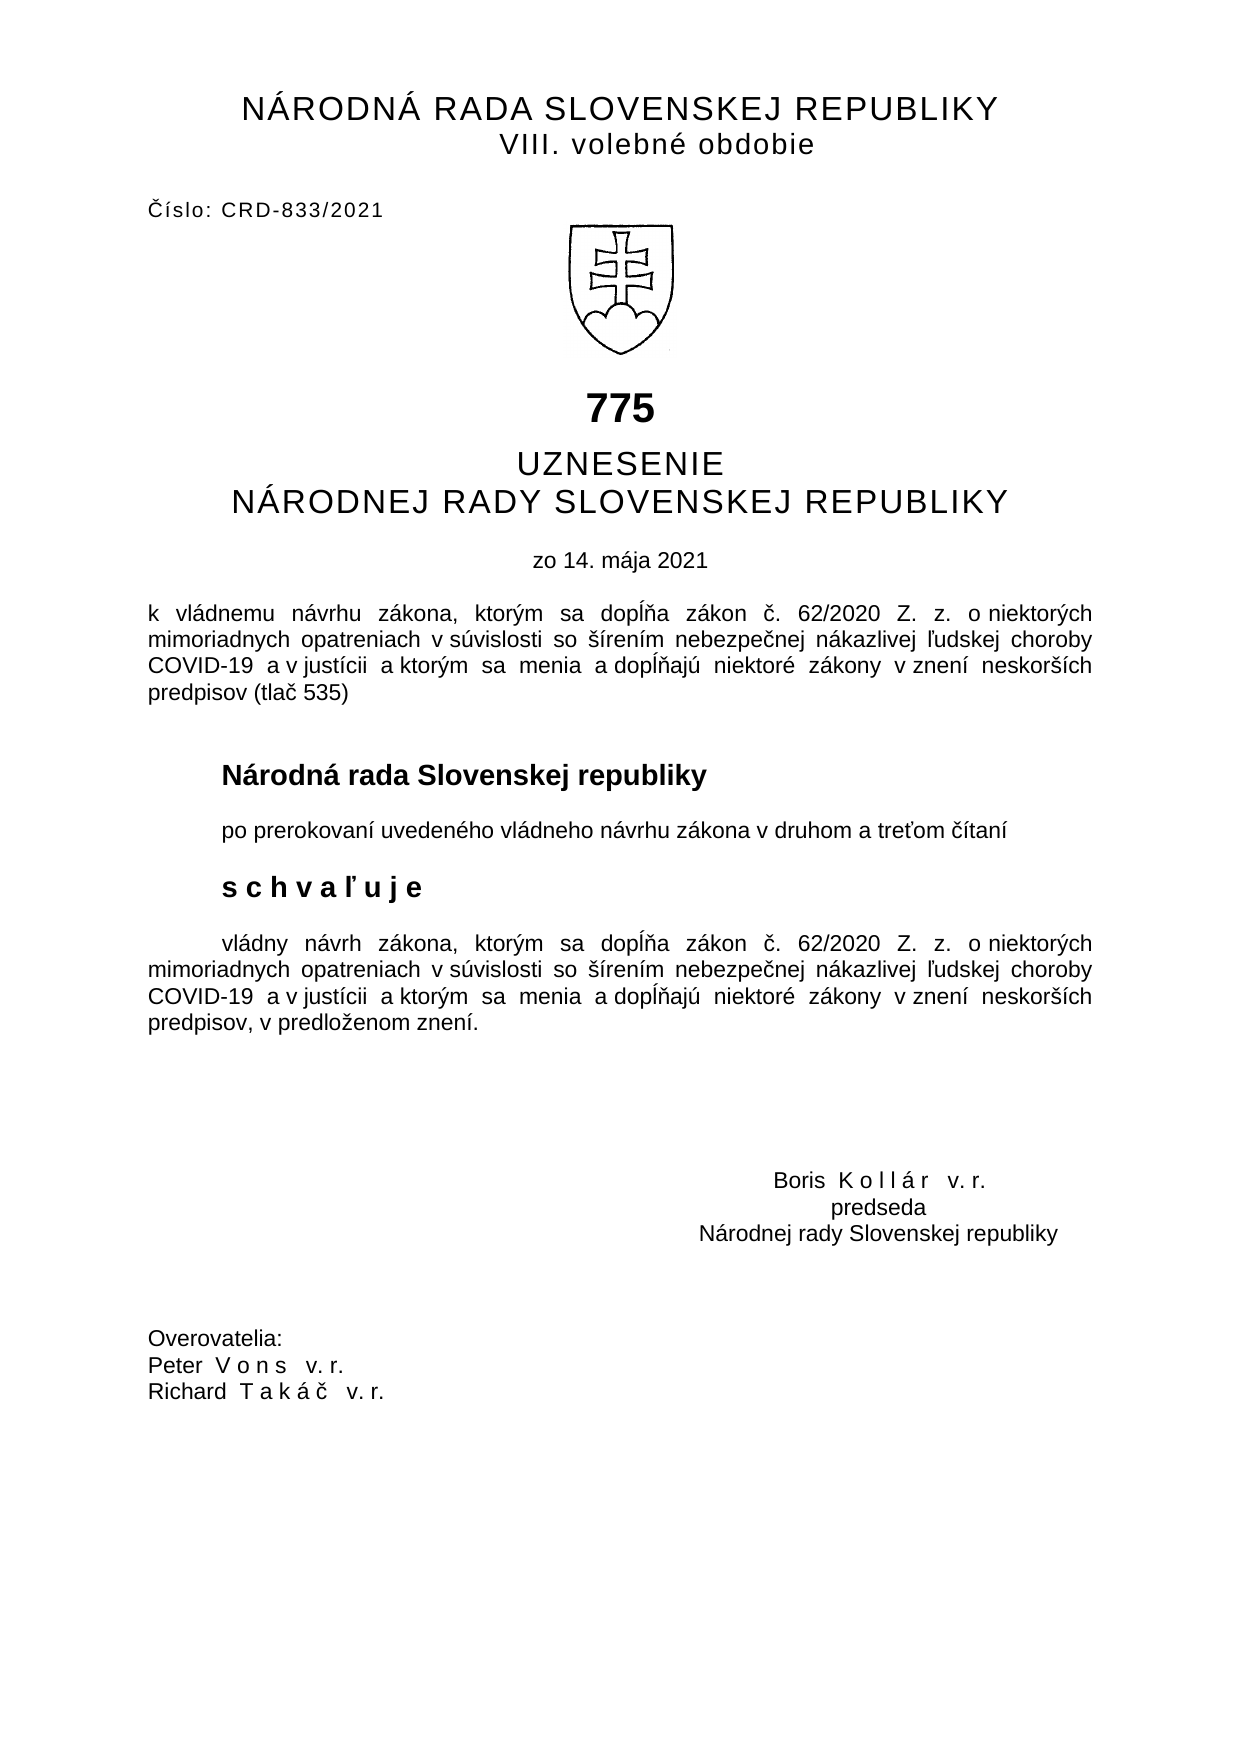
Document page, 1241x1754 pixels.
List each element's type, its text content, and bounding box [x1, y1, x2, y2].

text zo 14. mája 2021 [148, 547, 1092, 573]
subtitle VIII. volebné obdobie [148, 127, 1092, 161]
text 775 [148, 383, 1092, 431]
text predseda [748, 1194, 1092, 1220]
text Národnej rady Slovenskej republiky [664, 1220, 1092, 1246]
text Peter V o n s v. r. [148, 1352, 1092, 1378]
picture [563, 221, 677, 358]
subtitle NÁRODNÁ RADA SLOVENSKEJ REPUBLIKY [148, 89, 1092, 127]
text s c h v a ľ u j e [148, 870, 1092, 904]
text Richard T a k á č v. r. [148, 1378, 1092, 1404]
subtitle NÁRODNEJ RADY SLOVENSKEJ REPUBLIKY [148, 482, 1092, 520]
text k vládnemu návrhu zákona, ktorým sa dopĺňa zákon č. 62/2020 Z. z. o niektorých mimoriadnych opatreniach v súvislosti so šírením nebezpečnej nákazlivej ľudskej choroby COVID-19 a v justícii a ktorým sa menia a dopĺňajú niektoré zákony v znení neskorších predpisov (tlač 535) [148, 599, 1092, 705]
text Overovatelia: [148, 1325, 1092, 1352]
text vládny návrh zákona, ktorým sa dopĺňa zákon č. 62/2020 Z. z. o niektorých mimoriadnych opatreniach v súvislosti so šírením nebezpečnej nákazlivej ľudskej choroby COVID-19 a v justícii a ktorým sa menia a dopĺňajú niektoré zákony v znení neskorších predpisov, v predloženom znení. [148, 930, 1092, 1036]
text Číslo: CRD-833/2021 [148, 198, 1092, 222]
text Národná rada Slovenskej republiky [148, 758, 1092, 791]
subtitle UZNESENIE [148, 443, 1092, 482]
text Boris K o l l á r v. r. [674, 1167, 1092, 1194]
text po prerokovaní uvedeného vládneho návrhu zákona v druhom a treťom čítaní [148, 817, 1092, 844]
